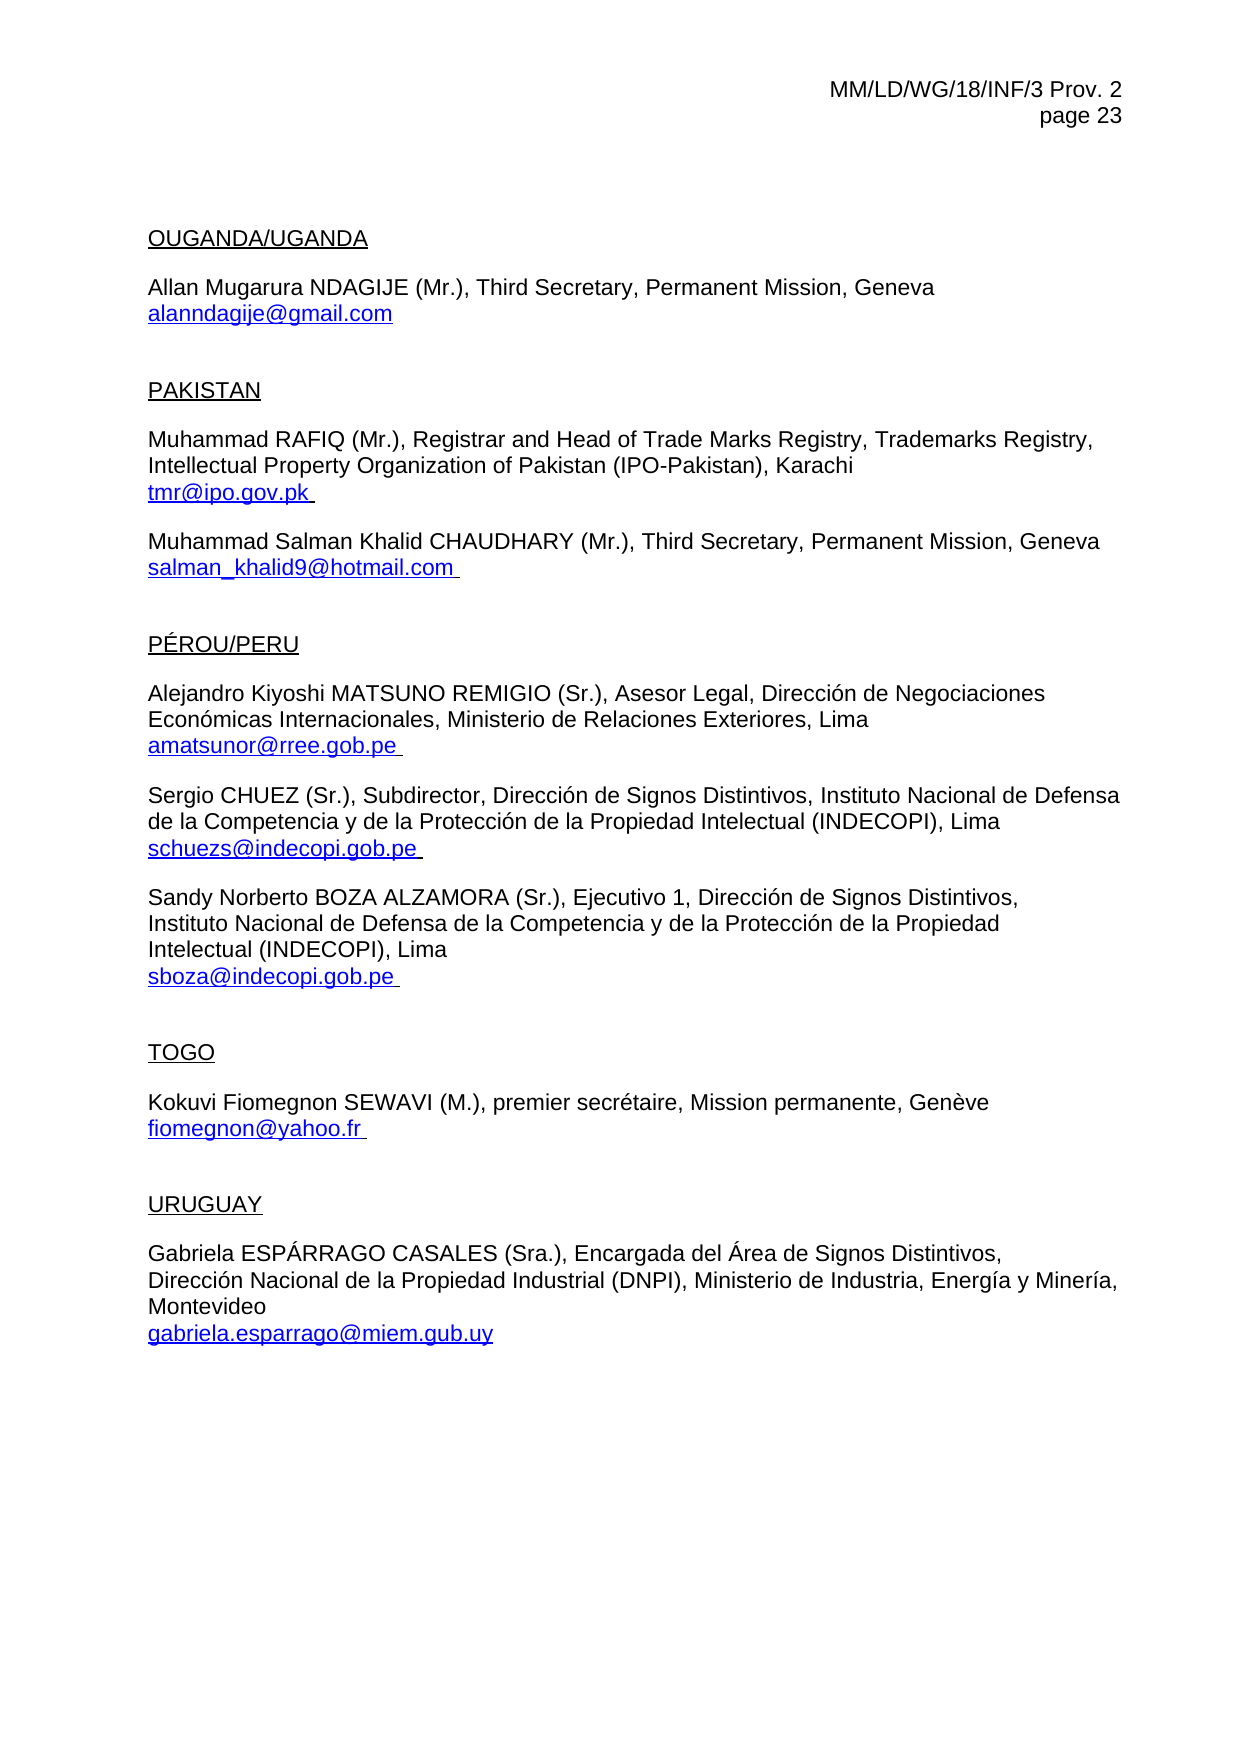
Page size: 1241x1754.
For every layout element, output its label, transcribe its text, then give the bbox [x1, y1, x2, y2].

text Muhammad RAFIQ (Mr.), Registrar and Head of Trade Marks Registry, Trademarks Registry, Intellectual Property Organization of Pakistan (IPO-Pakistan), Karachi tmr@ipo.gov.pk [148, 426, 1122, 505]
subtitle URUGUAY [148, 1191, 1122, 1217]
subtitle PAKISTAN [148, 377, 1122, 403]
text Gabriela ESPÁRRAGO CASALES (Sra.), Encargada del Área de Signos Distintivos, Dirección Nacional de la Propiedad Industrial (DNPI), Ministerio de Industria, Energía y Minería, Montevideo gabriela.esparrago@miem.gub.uy [148, 1240, 1122, 1346]
subtitle OUGANDA/UGANDA [148, 224, 1122, 251]
text Sergio CHUEZ (Sr.), Subdirector, Dirección de Signos Distintivos, Instituto Nacional de Defensa de la Competencia y de la Protección de la Propiedad Intelectual (INDECOPI), Lima schuezs@indecopi.gob.pe [148, 782, 1122, 861]
subtitle PÉROU/PERU [148, 631, 1122, 657]
text Alejandro Kiyoshi MATSUNO REMIGIO (Sr.), Asesor Legal, Dirección de Negociaciones Económicas Internacionales, Ministerio de Relaciones Exteriores, Lima amatsunor@rree.gob.pe [148, 680, 1122, 759]
text Kokuvi Fiomegnon SEWAVI (M.), premier secrétaire, Mission permanente, Genève fiomegnon@yahoo.fr [148, 1088, 1122, 1141]
subtitle TOGO [148, 1039, 1122, 1066]
text Sandy Norberto BOZA ALZAMORA (Sr.), Ejecutivo 1, Dirección de Signos Distintivos, Instituto Nacional de Defensa de la Competencia y de la Protección de la Propiedad Intelectual (INDECOPI), Lima sboza@indecopi.gob.pe [148, 884, 1122, 989]
text Allan Mugarura NDAGIJE (Mr.), Third Secretary, Permanent Mission, Geneva alanndagije@gmail.com [148, 274, 1122, 327]
text Muhammad Salman Khalid CHAUDHARY (Mr.), Third Secretary, Permanent Mission, Geneva salman_khalid9@hotmail.com [148, 528, 1122, 581]
